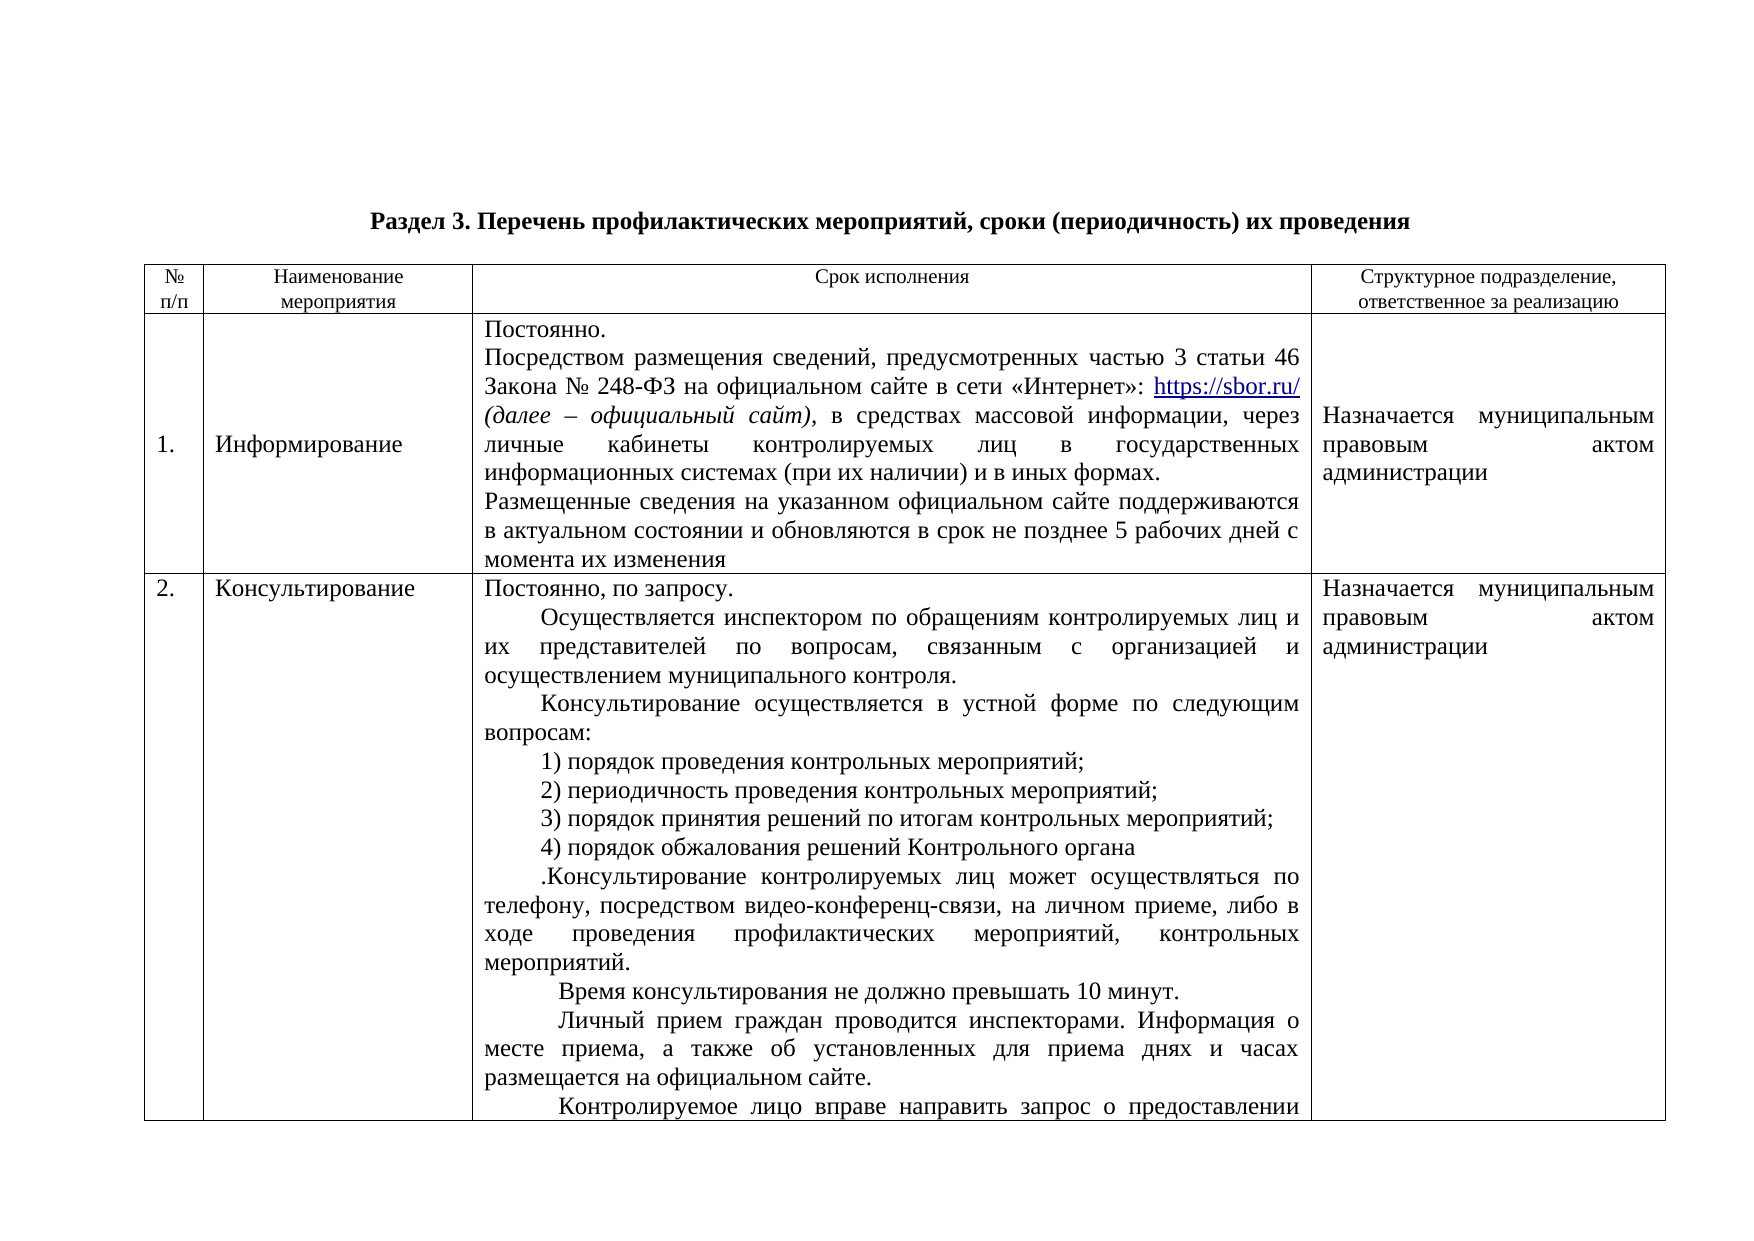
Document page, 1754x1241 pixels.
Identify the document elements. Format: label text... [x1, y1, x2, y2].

table_header Срок исполнения [473, 265, 1311, 313]
table_cell Постоянно. Посредством размещения сведений, предусмотренных частью 3 статьи 46 Закона № 248-ФЗ на официальном сайте в сети «Интернет»: https://sbor.ru/ (далее – официальный сайт), в средствах массовой информации, через личные кабинеты контролируемых лиц в государственных информационных системах (при их наличии) и в иных формах. Размещенные сведения на указанном официальном сайте поддерживаются в актуальном состоянии и обновляются в срок не позднее 5 рабочих дней с момента их изменения [473, 314, 1311, 572]
text Раздел 3. Перечень профилактических мероприятий, сроки (периодичность) их проведения [29, 206, 1695, 235]
table_cell Консультирование [204, 574, 472, 1120]
table_header Структурное подразделение, ответственное за реализацию [1312, 265, 1665, 313]
table_cell Информирование [204, 314, 472, 572]
table_cell 1. [145, 314, 203, 572]
table_header № п/п [145, 265, 203, 313]
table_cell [1312, 574, 1665, 1120]
table_cell Назначается муниципальным правовым актом администрации [1312, 314, 1665, 572]
table_cell 2. [145, 574, 203, 1120]
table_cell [473, 574, 1311, 1120]
table_header Наименование мероприятия [204, 265, 472, 313]
